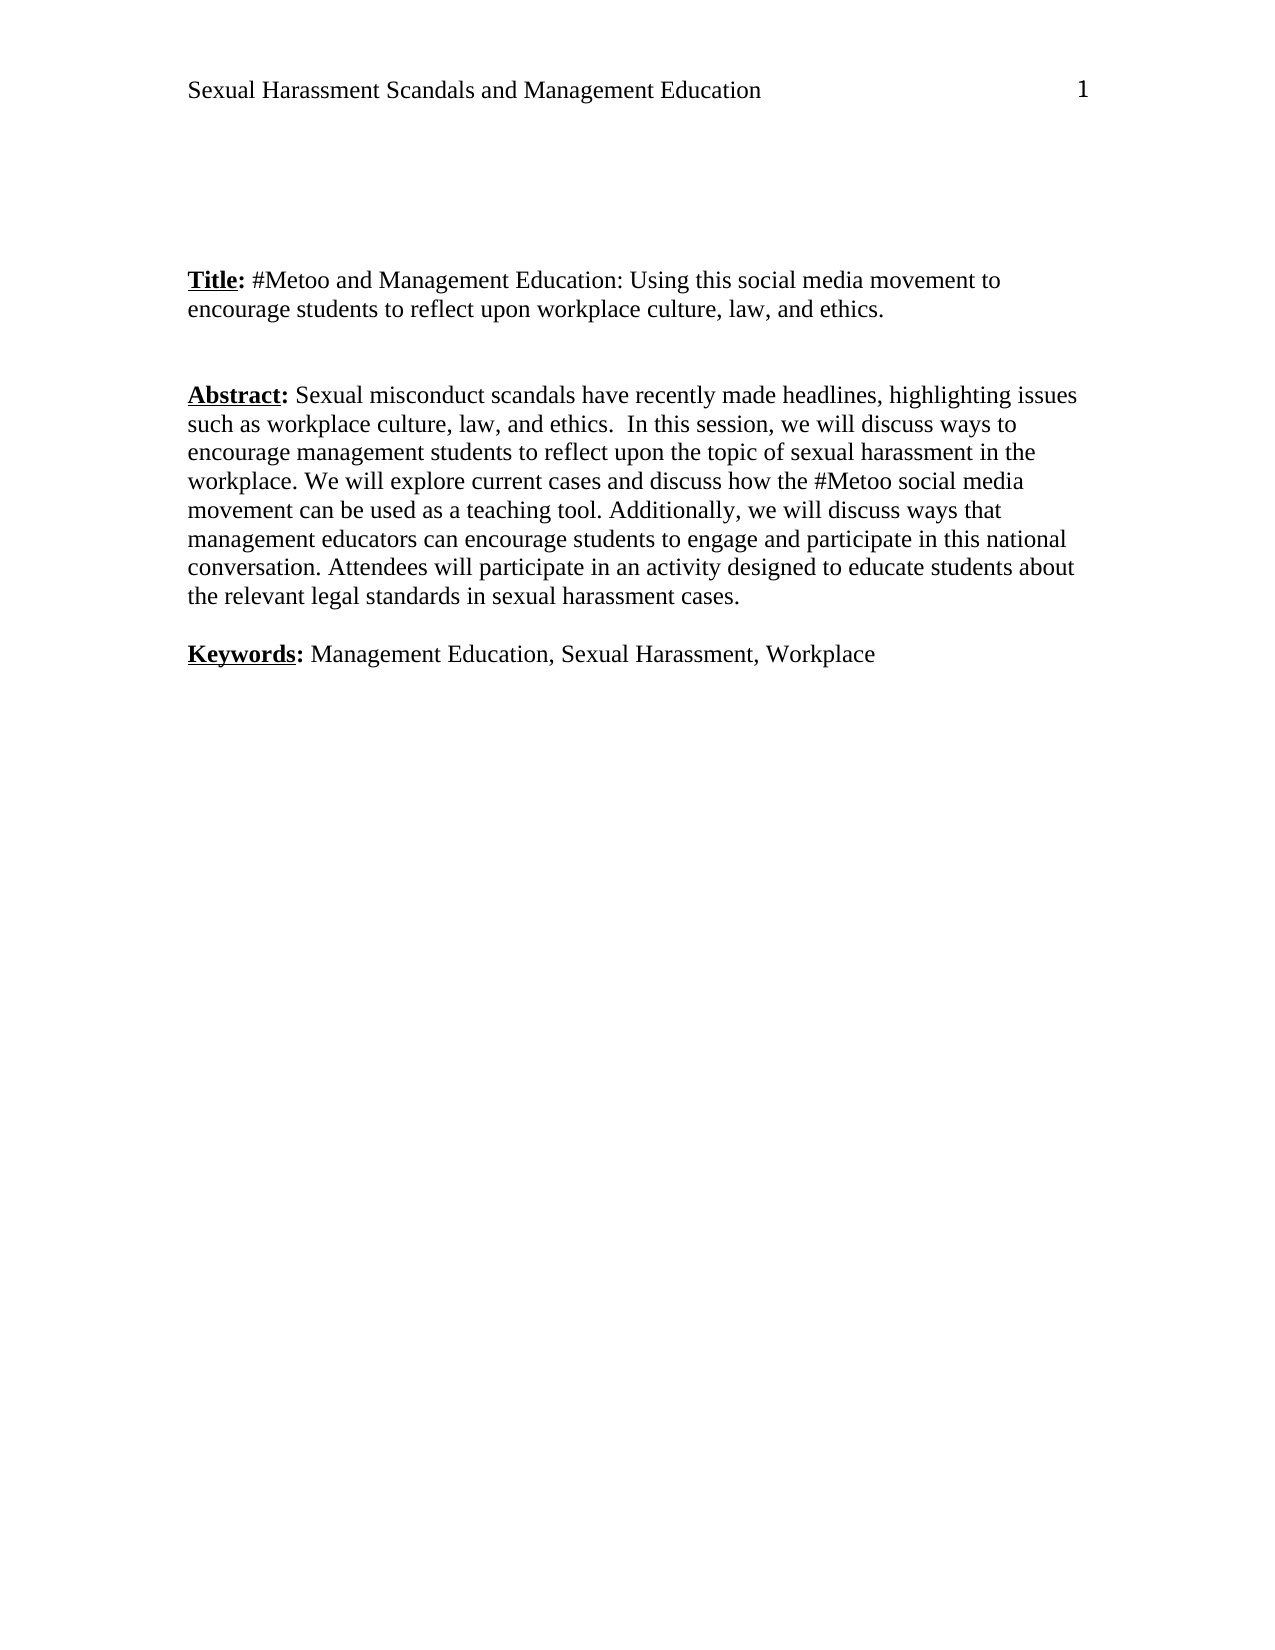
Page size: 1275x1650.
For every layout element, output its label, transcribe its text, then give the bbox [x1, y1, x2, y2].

text Keywords: Management Education, Sexual Harassment, Workplace [187, 639, 1087, 667]
text Title: #Metoo and Management Education: Using this social media movement to encourage students to reflect upon workplace culture, law, and ethics. [187, 265, 1087, 322]
text Abstract: Sexual misconduct scandals have recently made headlines, highlighting issues such as workplace culture, law, and ethics. In this session, we will discuss ways to encourage management students to reflect upon the topic of sexual harassment in the workplace. We will explore current cases and discuss how the #Metoo social media movement can be used as a teaching tool. Additionally, we will discuss ways that management educators can encourage students to engage and participate in this national conversation. Attendees will participate in an activity designed to educate students about the relevant legal standards in sexual harassment cases. [187, 380, 1087, 610]
